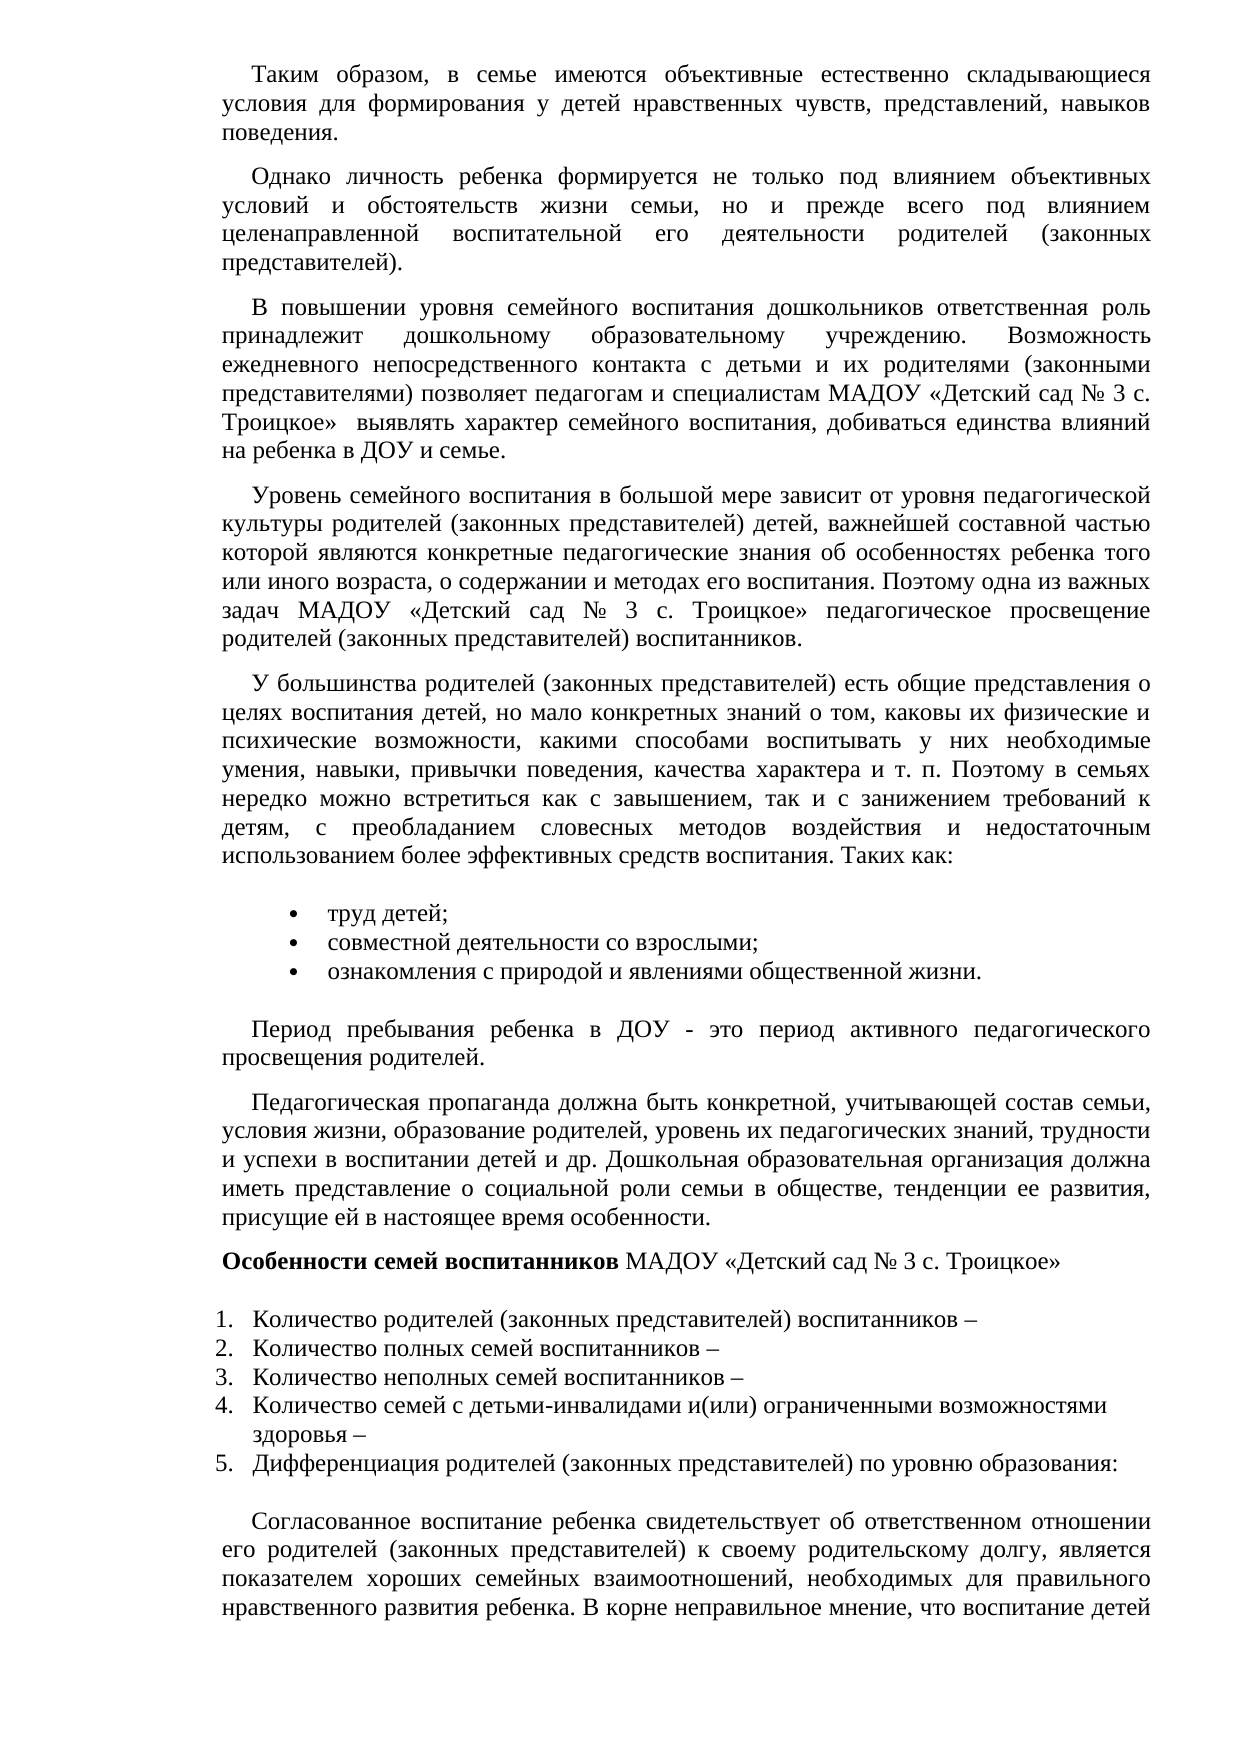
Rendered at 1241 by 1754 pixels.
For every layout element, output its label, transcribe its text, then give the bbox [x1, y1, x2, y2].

text Педагогическая пропаганда должна быть конкретной, учитывающей состав семьи, условия жизни, образование родителей, уровень их педагогических знаний, трудности и успехи в воспитании детей и др. Дошкольная образовательная организация должна иметь представление о социальной роли семьи в обществе, тенденции ее развития, присущие ей в настоящее время особенности. [222, 1087, 1152, 1231]
list совместной деятельности со взрослыми; [290, 927, 1152, 956]
list Дифференциация родителей (законных представителей) по уровню образования: [215, 1448, 1152, 1477]
text Уровень семейного воспитания в большой мере зависит от уровня педагогической культуры родителей (законных представителей) детей, важнейшей составной частью которой являются конкретные педагогические знания об особенностях ребенка того или иного возраста, о содержании и методах его воспитания. Поэтому одна из важных задач МАДОУ «Детский сад № 3 с. Троицкое» педагогическое просвещение родителей (законных представителей) воспитанников. [222, 480, 1152, 652]
text Период пребывания ребенка в ДОУ - это период активного педагогического просвещения родителей. [222, 1014, 1152, 1071]
list Количество полных семей воспитанников – [215, 1333, 1152, 1362]
list Количество неполных семей воспитанников – [215, 1362, 1152, 1390]
list Количество семей с детьми-инвалидами и(или) ограниченными возможностями здоровья – [215, 1390, 1152, 1448]
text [222, 1506, 1152, 1621]
text Однако личность ребенка формируется не только под влиянием объективных условий и обстоятельств жизни семьи, но и прежде всего под влиянием целенаправленной воспитательной его деятельности родителей (законных представителей). [222, 161, 1152, 276]
text В повышении уровня семейного воспитания дошкольников ответственная роль принадлежит дошкольному образовательному учреждению. Возможность ежедневного непосредственного контакта с детьми и их родителями (законными представителями) позволяет педагогам и специалистам МАДОУ «Детский сад № 3 с. Троицкое» выявлять характер семейного воспитания, добиваться единства влияний на ребенка в ДОУ и семье. [222, 292, 1152, 464]
list труд детей; [290, 898, 1152, 927]
text Особенности семей воспитанников МАДОУ «Детский сад № 3 с. Троицкое» [222, 1246, 1152, 1275]
text У большинства родителей (законных представителей) есть общие представления о целях воспитания детей, но мало конкретных знаний о том, каковы их физические и психические возможности, какими способами воспитывать у них необходимые умения, навыки, привычки поведения, качества характера и т. п. Поэтому в семьях нередко можно встретиться как с завышением, так и с занижением требований к детям, с преобладанием словесных методов воздействия и недостаточным использованием более эффективных средств воспитания. Таких как: [222, 668, 1152, 869]
text Таким образом, в семье имеются объективные естественно складывающиеся условия для формирования у детей нравственных чувств, представлений, навыков поведения. [222, 59, 1152, 145]
list Количество родителей (законных представителей) воспитанников – [215, 1304, 1152, 1333]
list ознакомления с природой и явлениями общественной жизни. [290, 956, 1152, 984]
